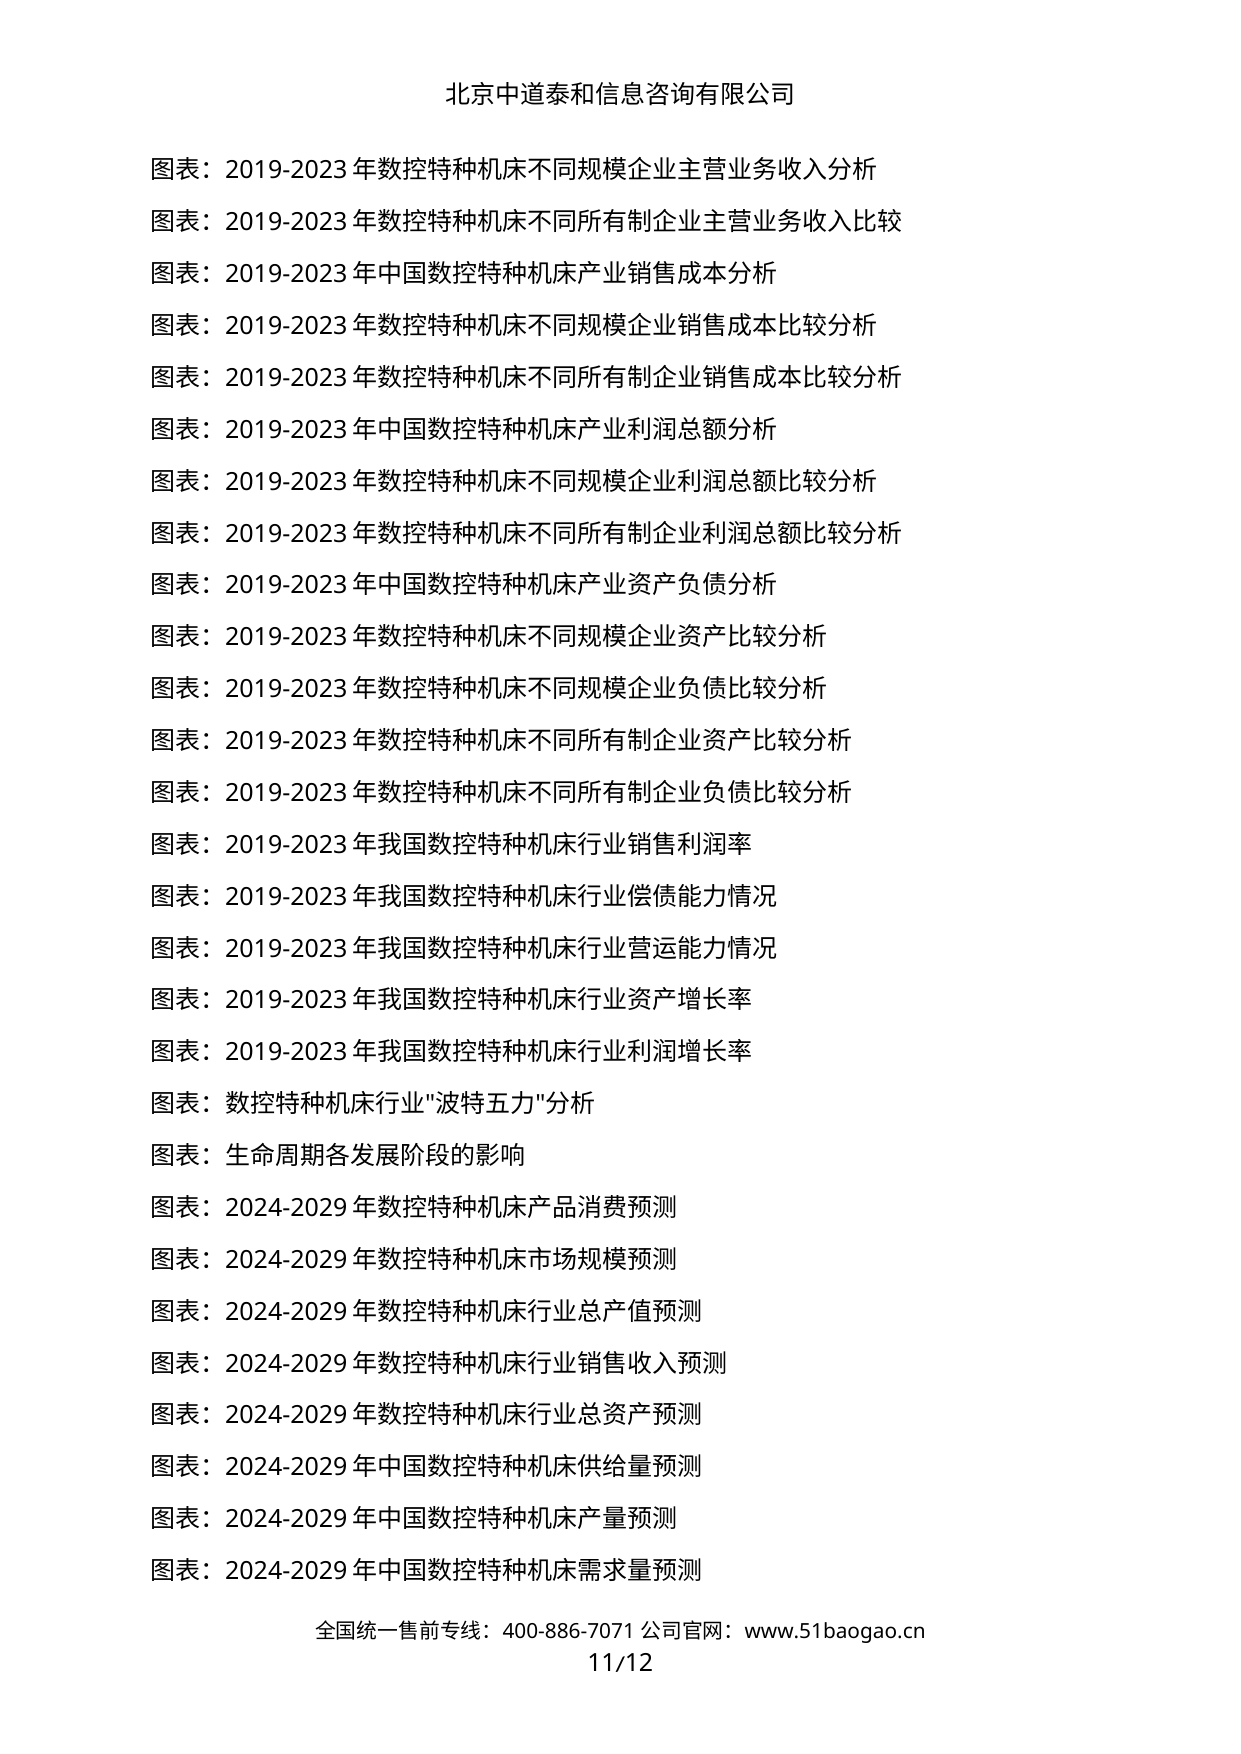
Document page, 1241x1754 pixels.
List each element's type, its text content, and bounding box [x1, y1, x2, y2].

text 图表：2019-2023年我国数控特种机床行业营运能力情况 [150, 928, 1090, 964]
text 图表：2019-2023年我国数控特种机床行业资产增长率 [150, 980, 1090, 1016]
text 图表：2024-2029年中国数控特种机床产量预测 [150, 1499, 1090, 1535]
text 图表：2019-2023年数控特种机床不同规模企业资产比较分析 [150, 617, 1090, 653]
text 图表：2019-2023年数控特种机床不同所有制企业负债比较分析 [150, 772, 1090, 809]
text 图表：2019-2023年数控特种机床不同规模企业销售成本比较分析 [150, 306, 1090, 342]
text 图表：2024-2029年中国数控特种机床需求量预测 [150, 1551, 1090, 1587]
text 图表：2024-2029年数控特种机床市场规模预测 [150, 1239, 1090, 1276]
text 图表：2019-2023年我国数控特种机床行业销售利润率 [150, 824, 1090, 861]
text 图表：2024-2029年中国数控特种机床供给量预测 [150, 1447, 1090, 1483]
text 图表：生命周期各发展阶段的影响 [150, 1136, 1090, 1172]
text 图表：2019-2023年我国数控特种机床行业偿债能力情况 [150, 876, 1090, 912]
text 图表：2024-2029年数控特种机床行业总资产预测 [150, 1395, 1090, 1431]
text 图表：2019-2023年数控特种机床不同所有制企业利润总额比较分析 [150, 513, 1090, 549]
text 图表：数控特种机床行业"波特五力"分析 [150, 1084, 1090, 1120]
text 图表：2019-2023年数控特种机床不同所有制企业主营业务收入比较 [150, 202, 1090, 238]
text 图表：2024-2029年数控特种机床产品消费预测 [150, 1187, 1090, 1224]
text 图表：2024-2029年数控特种机床行业总产值预测 [150, 1291, 1090, 1327]
text 图表：2019-2023年中国数控特种机床产业资产负债分析 [150, 565, 1090, 601]
text 图表：2019-2023年数控特种机床不同规模企业主营业务收入分析 [150, 150, 1090, 186]
text 图表：2019-2023年我国数控特种机床行业利润增长率 [150, 1032, 1090, 1068]
text 图表：2019-2023年数控特种机床不同规模企业负债比较分析 [150, 669, 1090, 705]
text 图表：2024-2029年数控特种机床行业销售收入预测 [150, 1343, 1090, 1379]
text 图表：2019-2023年数控特种机床不同所有制企业资产比较分析 [150, 721, 1090, 757]
text 图表：2019-2023年数控特种机床不同规模企业利润总额比较分析 [150, 461, 1090, 497]
text 图表：2019-2023年中国数控特种机床产业销售成本分析 [150, 254, 1090, 290]
text 图表：2019-2023年数控特种机床不同所有制企业销售成本比较分析 [150, 357, 1090, 394]
text 图表：2019-2023年中国数控特种机床产业利润总额分析 [150, 409, 1090, 446]
